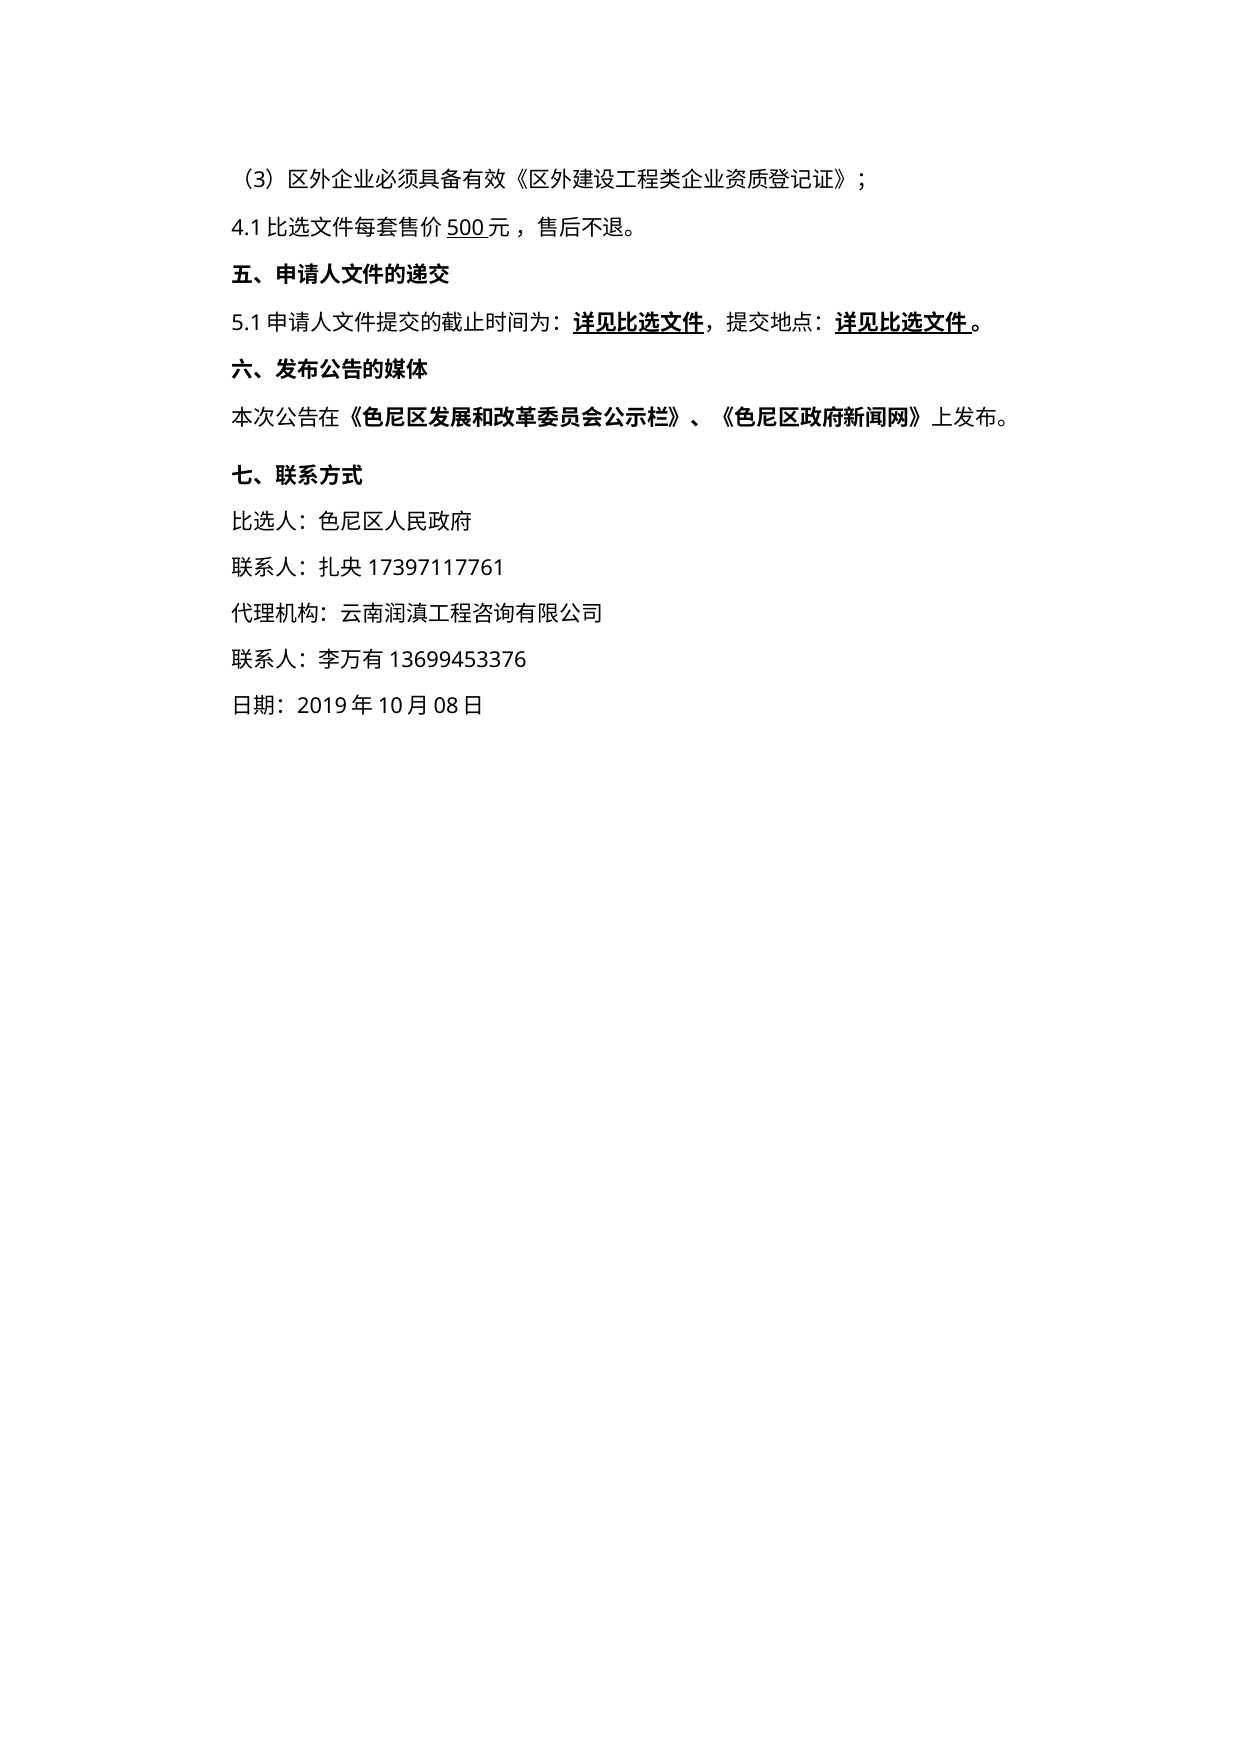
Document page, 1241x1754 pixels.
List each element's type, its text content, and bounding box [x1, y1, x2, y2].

text 七、联系方式 [187, 447, 1053, 493]
text 本次公告在《色尼区发展和改革委员会公示栏》、《色尼区政府新闻网》上发布。 [187, 400, 1050, 431]
text 4.1比选文件每套售价 500元 ，售后不退。 [187, 209, 1050, 241]
text 5.1申请人文件提交的截止时间为：详见比选文件，提交地点：详见比选文件 。 [187, 305, 1050, 336]
text 比选人：色尼区人民政府 [187, 493, 1053, 539]
text 五、申请人文件的递交 [187, 257, 1050, 289]
text 代理机构：云南润滇工程咨询有限公司 [187, 585, 1053, 631]
text （3）区外企业必须具备有效《区外建设工程类企业资质登记证》； [187, 162, 1050, 194]
text 联系人：李万有13699453376 [187, 631, 1053, 676]
text 六、发布公告的媒体 [187, 352, 1050, 384]
text 日期：2019年10月08日 [187, 676, 1053, 722]
text 联系人：扎央 17397117761 [187, 539, 1053, 585]
